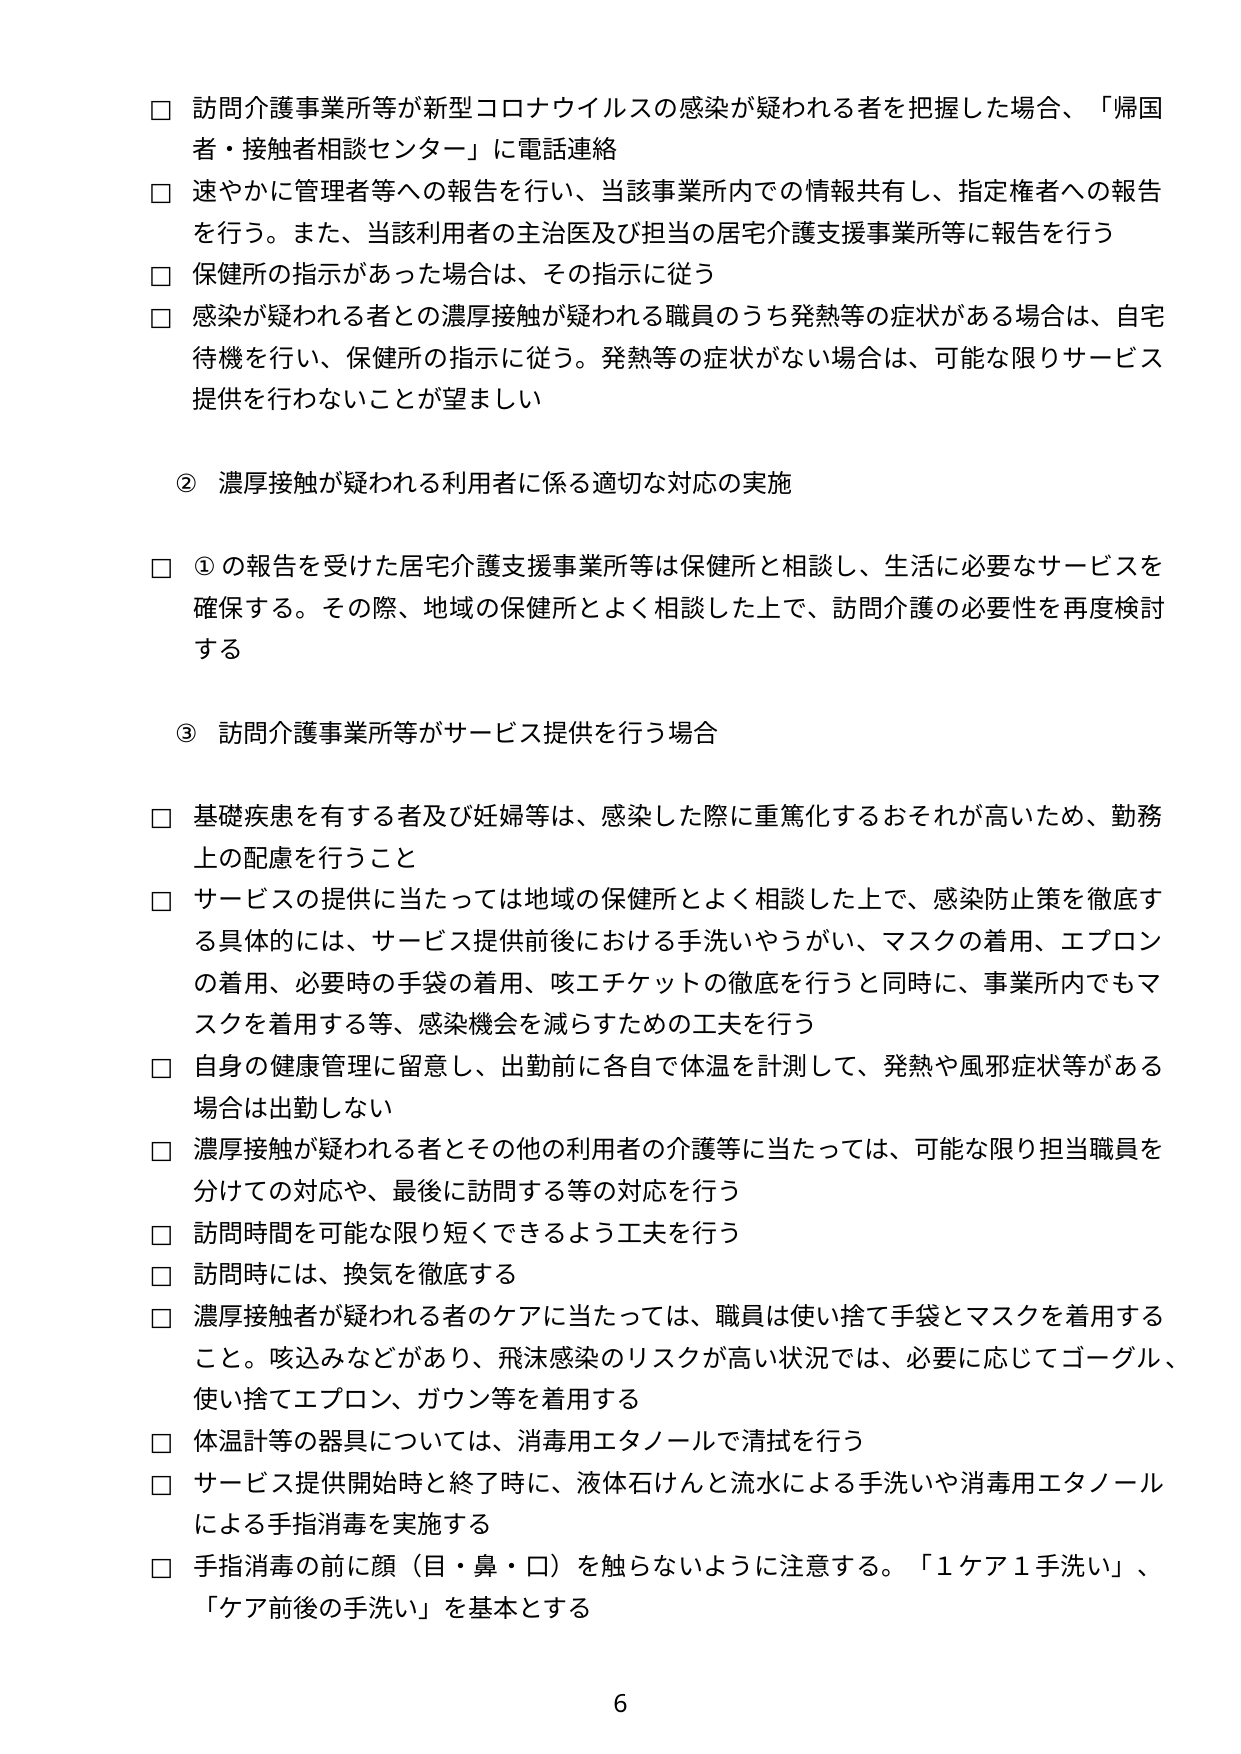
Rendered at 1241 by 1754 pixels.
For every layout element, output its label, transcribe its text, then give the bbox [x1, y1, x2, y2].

subtitle 訪問介護事業所等がサービス提供を行う場合 [175, 710, 1165, 752]
list 濃厚接触が疑われる者とその他の利用者の介護等に当たっては、可能な限り担当職員を分けての対応や、最後に訪問する等の対応を行う [149, 1127, 1165, 1210]
list 速やかに管理者等への報告を行い、当該事業所内での情報共有し、指定権者への報告を行う。また、当該利用者の主治医及び担当の居宅介護支援事業所等に報告を行う [149, 169, 1165, 252]
list 保健所の指示があった場合は、その指示に従う [149, 252, 1165, 294]
list サービス提供開始時と終了時に、液体石けんと流水による手洗いや消毒用エタノールによる手指消毒を実施する [149, 1460, 1165, 1544]
list 濃厚接触者が疑われる者のケアに当たっては、職員は使い捨て手袋とマスクを着用すること。咳込みなどがあり、飛沫感染のリスクが高い状況では、必要に応じてゴーグル、使い捨てエプロン、ガウン等を着用する [149, 1294, 1165, 1419]
list 手指消毒の前に顔（目・鼻・口）を触らないように注意する。「１ケア１手洗い」、「ケア前後の手洗い」を基本とする [149, 1544, 1165, 1627]
list 自身の健康管理に留意し、出勤前に各自で体温を計測して、発熱や風邪症状等がある場合は出勤しない [149, 1044, 1165, 1127]
list 基礎疾患を有する者及び妊婦等は、感染した際に重篤化するおそれが高いため、勤務上の配慮を行うこと [149, 794, 1165, 877]
list 訪問時間を可能な限り短くできるよう工夫を行う [149, 1210, 1165, 1252]
subtitle 濃厚接触が疑われる利用者に係る適切な対応の実施 [175, 460, 1165, 502]
list ①の報告を受けた居宅介護支援事業所等は保健所と相談し、生活に必要なサービスを確保する。その際、地域の保健所とよく相談した上で、訪問介護の必要性を再度検討する [149, 544, 1165, 669]
list 感染が疑われる者との濃厚接触が疑われる職員のうち発熱等の症状がある場合は、自宅待機を行い、保健所の指示に従う。発熱等の症状がない場合は、可能な限りサービス提供を行わないことが望ましい [149, 294, 1165, 419]
list 訪問時には、換気を徹底する [149, 1252, 1165, 1294]
list サービスの提供に当たっては地域の保健所とよく相談した上で、感染防止策を徹底する具体的には、サービス提供前後における手洗いやうがい、マスクの着用、エプロンの着用、必要時の手袋の着用、咳エチケットの徹底を行うと同時に、事業所内でもマスクを着用する等、感染機会を減らすための工夫を行う [149, 877, 1165, 1044]
list 体温計等の器具については、消毒用エタノールで清拭を行う [149, 1419, 1165, 1460]
list 訪問介護事業所等が新型コロナウイルスの感染が疑われる者を把握した場合、「帰国者・接触者相談センター」に電話連絡 [149, 85, 1165, 169]
